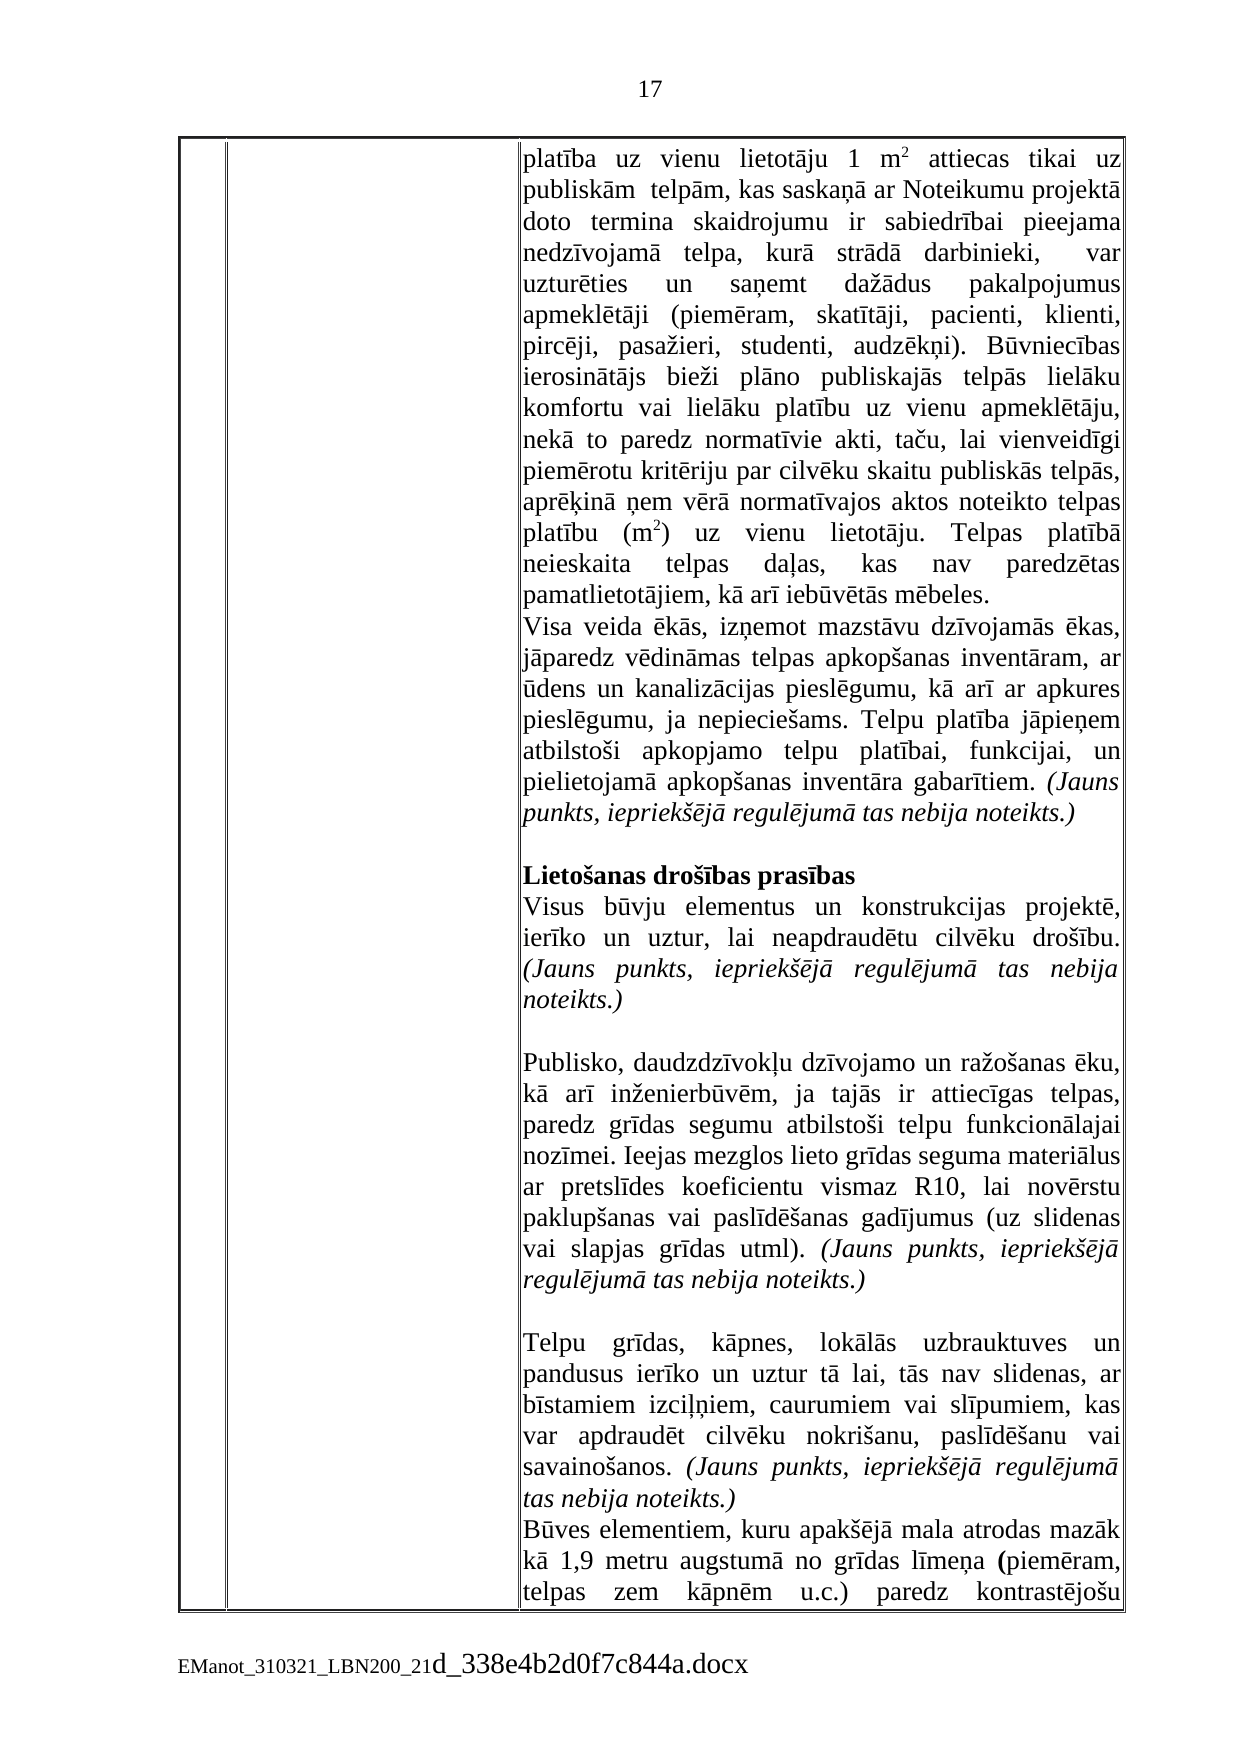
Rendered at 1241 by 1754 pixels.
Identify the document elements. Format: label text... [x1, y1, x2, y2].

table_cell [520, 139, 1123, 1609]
table_cell 2. [181, 139, 227, 1609]
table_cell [227, 139, 519, 1609]
